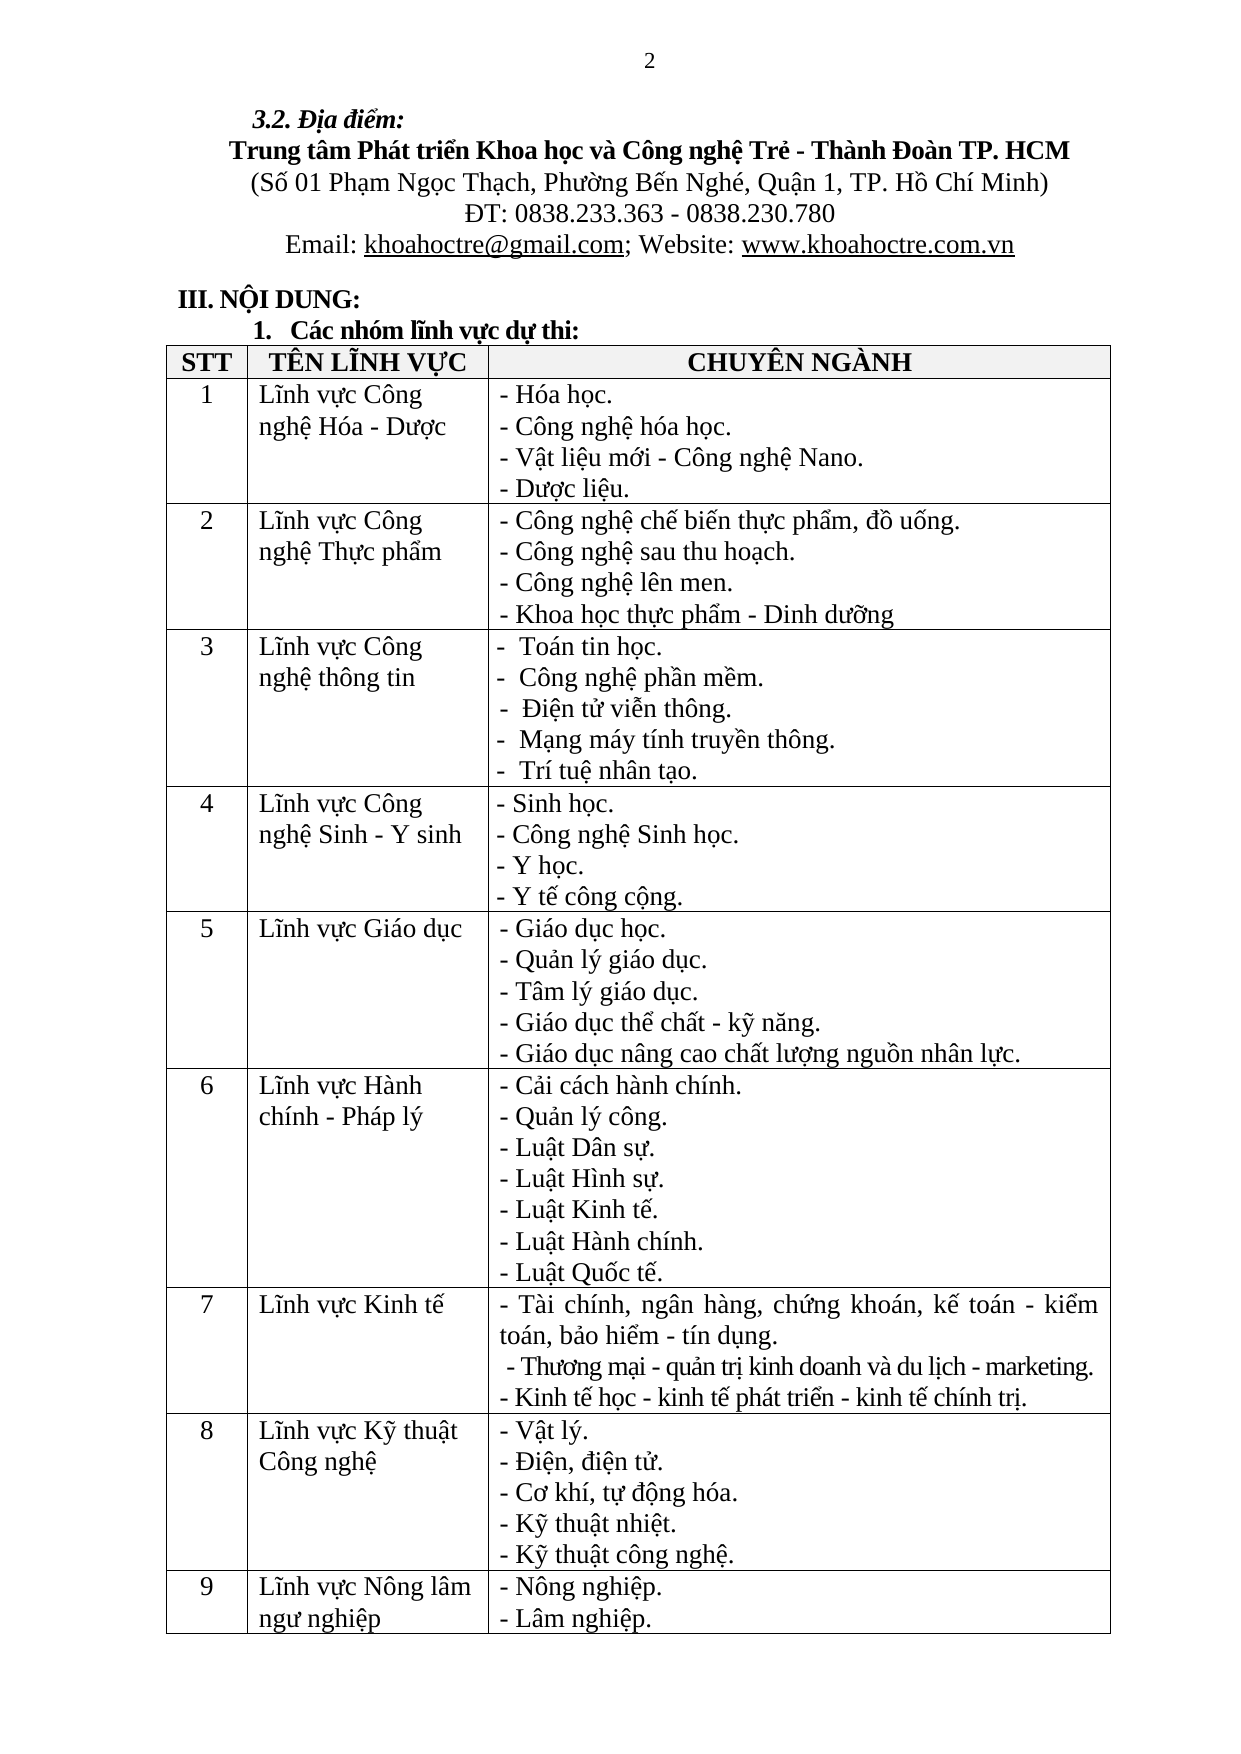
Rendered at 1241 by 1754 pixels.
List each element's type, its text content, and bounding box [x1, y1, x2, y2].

table_cell 6 [167, 1069, 247, 1287]
table_cell Lĩnh vực Công nghệ Thực phẩm [248, 504, 488, 629]
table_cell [489, 1571, 1110, 1633]
text (Số 01 Phạm Ngọc Thạch, Phường Bến Nghé, Quận 1, TP. Hồ Chí Minh) [177, 166, 1122, 197]
list Các nhóm lĩnh vực dự thi: [252, 314, 1122, 345]
text Trung tâm Phát triển Khoa học và Công nghệ Trẻ - Thành Đoàn TP. HCM [177, 134, 1122, 166]
table_cell - Công nghệ chế biến thực phẩm, đồ uống. - Công nghệ sau thu hoạch. - Công nghệ lên men. - Khoa học thực phẩm - Dinh dưỡng [489, 504, 1110, 629]
table_cell - Cải cách hành chính. - Quản lý công. - Luật Dân sự. - Luật Hình sự. - Luật Kinh tế. - Luật Hành chính. - Luật Quốc tế. [489, 1069, 1110, 1287]
table_cell Lĩnh vực Kỹ thuật Công nghệ [248, 1414, 488, 1569]
table_cell 3 [167, 630, 247, 786]
table_cell 2 [167, 504, 247, 629]
table_header STT [167, 346, 247, 378]
text 3.2. Địa điểm: [177, 103, 1122, 134]
text ĐT: 0838.233.363 - 0838.230.780 [177, 197, 1122, 228]
table_cell Lĩnh vực Kinh tế [248, 1288, 488, 1413]
table_cell 1 [167, 379, 247, 503]
table_cell 8 [167, 1414, 247, 1569]
table_cell Lĩnh vực Công nghệ Hóa - Dược [248, 379, 488, 503]
table_cell - Giáo dục học. - Quản lý giáo dục. - Tâm lý giáo dục. - Giáo dục thể chất - kỹ năng. - Giáo dục nâng cao chất lượng nguồn nhân lực. [489, 912, 1110, 1068]
table_cell 4 [167, 787, 247, 911]
table_cell Toán tin học. Công nghệ phần mềm. - Điện tử viễn thông. Mạng máy tính truyền thông. Trí tuệ nhân tạo. [489, 630, 1110, 786]
table_cell - Tài chính, ngân hàng, chứng khoán, kế toán - kiểm toán, bảo hiểm - tín dụng. - Thương mại - quản trị kinh doanh và du lịch - marketing. - Kinh tế học - kinh tế phát triển - kinh tế chính trị. [489, 1288, 1110, 1413]
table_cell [248, 1571, 488, 1633]
table_cell - Hóa học. - Công nghệ hóa học. - Vật liệu mới - Công nghệ Nano. - Dược liệu. [489, 379, 1110, 503]
table_cell - Vật lý. - Điện, điện tử. - Cơ khí, tự động hóa. - Kỹ thuật nhiệt. - Kỹ thuật công nghệ. [489, 1414, 1110, 1569]
table_cell Lĩnh vực Công nghệ thông tin [248, 630, 488, 786]
table_cell - Sinh học. - Công nghệ Sinh học. - Y học. - Y tế công cộng. [489, 787, 1110, 911]
table_cell 9 [167, 1571, 247, 1633]
table_header TÊN LĨNH VỰC [248, 346, 488, 378]
text III. NỘI DUNG: [177, 283, 1122, 314]
table_cell Lĩnh vực Công nghệ Sinh - Y sinh [248, 787, 488, 911]
table_cell Lĩnh vực Giáo dục [248, 912, 488, 1068]
table_cell 5 [167, 912, 247, 1068]
table_cell Lĩnh vực Hành chính - Pháp lý [248, 1069, 488, 1287]
table_cell 7 [167, 1288, 247, 1413]
table_header CHUYÊN NGÀNH [489, 346, 1110, 378]
text Email: khoahoctre@gmail.com; Website: www.khoahoctre.com.vn [177, 228, 1122, 259]
